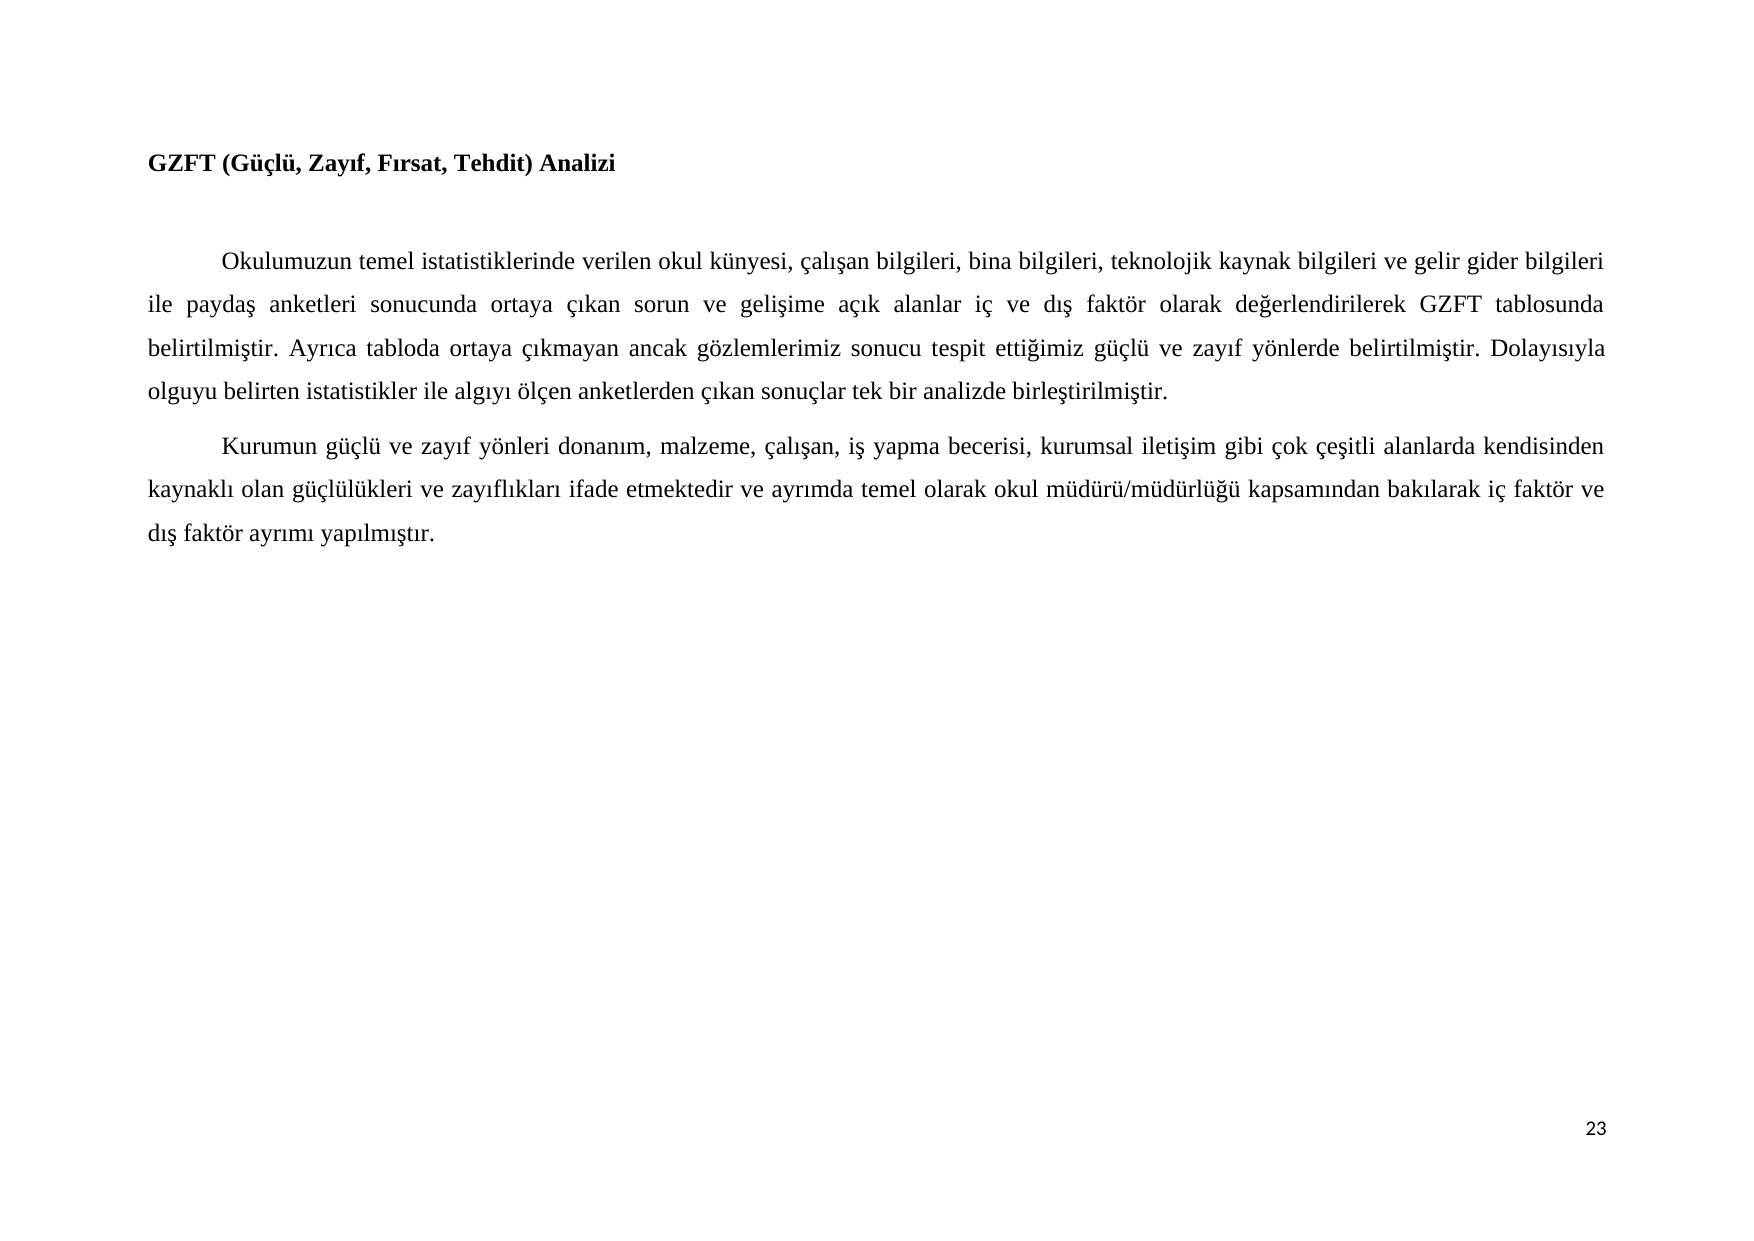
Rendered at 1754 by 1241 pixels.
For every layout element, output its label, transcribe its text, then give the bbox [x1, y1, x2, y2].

text Kurumun güçlü ve zayıf yönleri donanım, malzeme, çalışan, iş yapma becerisi, kurumsal iletişim gibi çok çeşitli alanlarda kendisinden kaynaklı olan güçlülükleri ve zayıflıkları ifade etmektedir ve ayrımda temel olarak okul müdürü/müdürlüğü kapsamından bakılarak iç faktör ve dış faktör ayrımı yapılmıştır. [148, 431, 1606, 546]
subtitle GZFT (Güçlü, Zayıf, Fırsat, Tehdit) Analizi [148, 148, 1606, 176]
text Okulumuzun temel istatistiklerinde verilen okul künyesi, çalışan bilgileri, bina bilgileri, teknolojik kaynak bilgileri ve gelir gider bilgileri ile paydaş anketleri sonucunda ortaya çıkan sorun ve gelişime açık alanlar iç ve dış faktör olarak değerlendirilerek GZFT tablosunda belirtilmiştir. Ayrıca tabloda ortaya çıkmayan ancak gözlemlerimiz sonucu tespit ettiğimiz güçlü ve zayıf yönlerde belirtilmiştir. Dolayısıyla olguyu belirten istatistikler ile algıyı ölçen anketlerden çıkan sonuçlar tek bir analizde birleştirilmiştir. [148, 246, 1606, 404]
